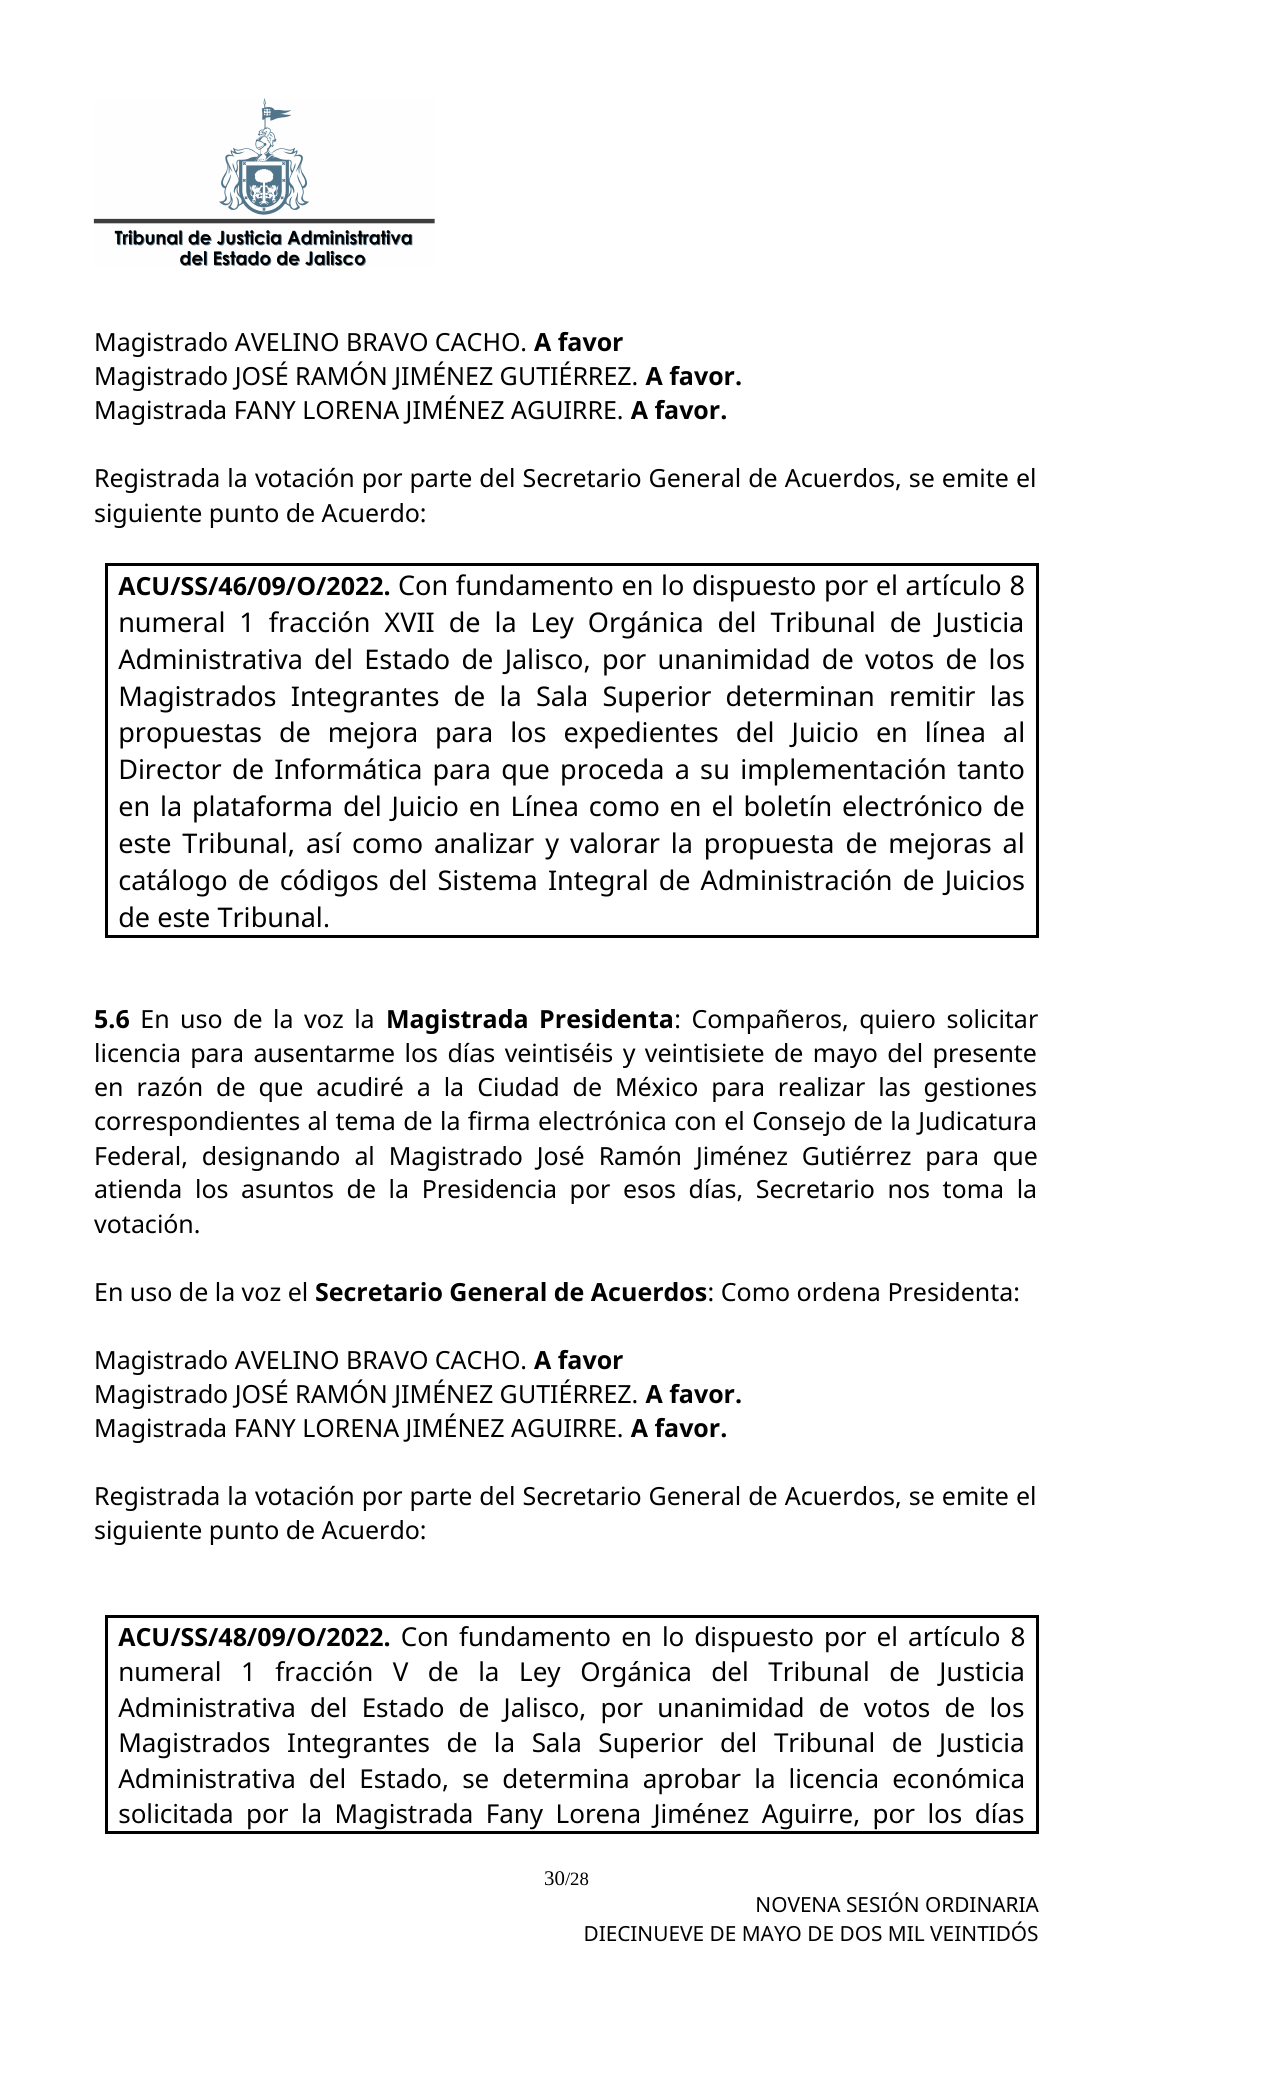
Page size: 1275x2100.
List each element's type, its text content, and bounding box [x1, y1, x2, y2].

text Registrada la votación por parte del Secretario General de Acuerdos, se emite el siguiente punto de Acuerdo: [94, 461, 1039, 529]
text Magistrado JOSÉ RAMÓN JIMÉNEZ GUTIÉRREZ. A favor. [94, 359, 1039, 393]
text Magistrado AVELINO BRAVO CACHO. A favor [94, 1342, 1039, 1377]
text Magistrada FANY LORENA JIMÉNEZ AGUIRRE. A favor. [94, 1411, 1039, 1445]
text Magistrado JOSÉ RAMÓN JIMÉNEZ GUTIÉRREZ. A favor. [94, 1377, 1039, 1411]
text En uso de la voz el Secretario General de Acuerdos: Como ordena Presidenta: [94, 1274, 1039, 1308]
text Magistrado AVELINO BRAVO CACHO. A favor [94, 325, 1039, 359]
table_header ACU/SS/46/09/O/2022. Con fundamento en lo dispuesto por el artículo 8 numeral 1 fracción XVII de la Ley Orgánica del Tribunal de Justicia Administrativa del Estado de Jalisco, por unanimidad de votos de los Magistrados Integrantes de la Sala Superior determinan remitir las propuestas de mejora para los expedientes del Juicio en línea al Director de Informática para que proceda a su implementación tanto en la plataforma del Juicio en Línea como en el boletín electrónico de este Tribunal, así como analizar y valorar la propuesta de mejoras al catálogo de códigos del Sistema Integral de Administración de Juicios de este Tribunal. [108, 566, 1036, 935]
text Magistrada FANY LORENA JIMÉNEZ AGUIRRE. A favor. [94, 393, 1039, 427]
text Registrada la votación por parte del Secretario General de Acuerdos, se emite el siguiente punto de Acuerdo: [94, 1479, 1039, 1547]
picture [93, 98, 435, 266]
text 5.6 En uso de la voz la Magistrada Presidenta: Compañeros, quiero solicitar licencia para ausentarme los días veintiséis y veintisiete de mayo del presente en razón de que acudiré a la Ciudad de México para realizar las gestiones correspondientes al tema de la firma electrónica con el Consejo de la Judicatura Federal, designando al Magistrado José Ramón Jiménez Gutiérrez para que atienda los asuntos de la Presidencia por esos días, Secretario nos toma la votación. [94, 1002, 1039, 1240]
